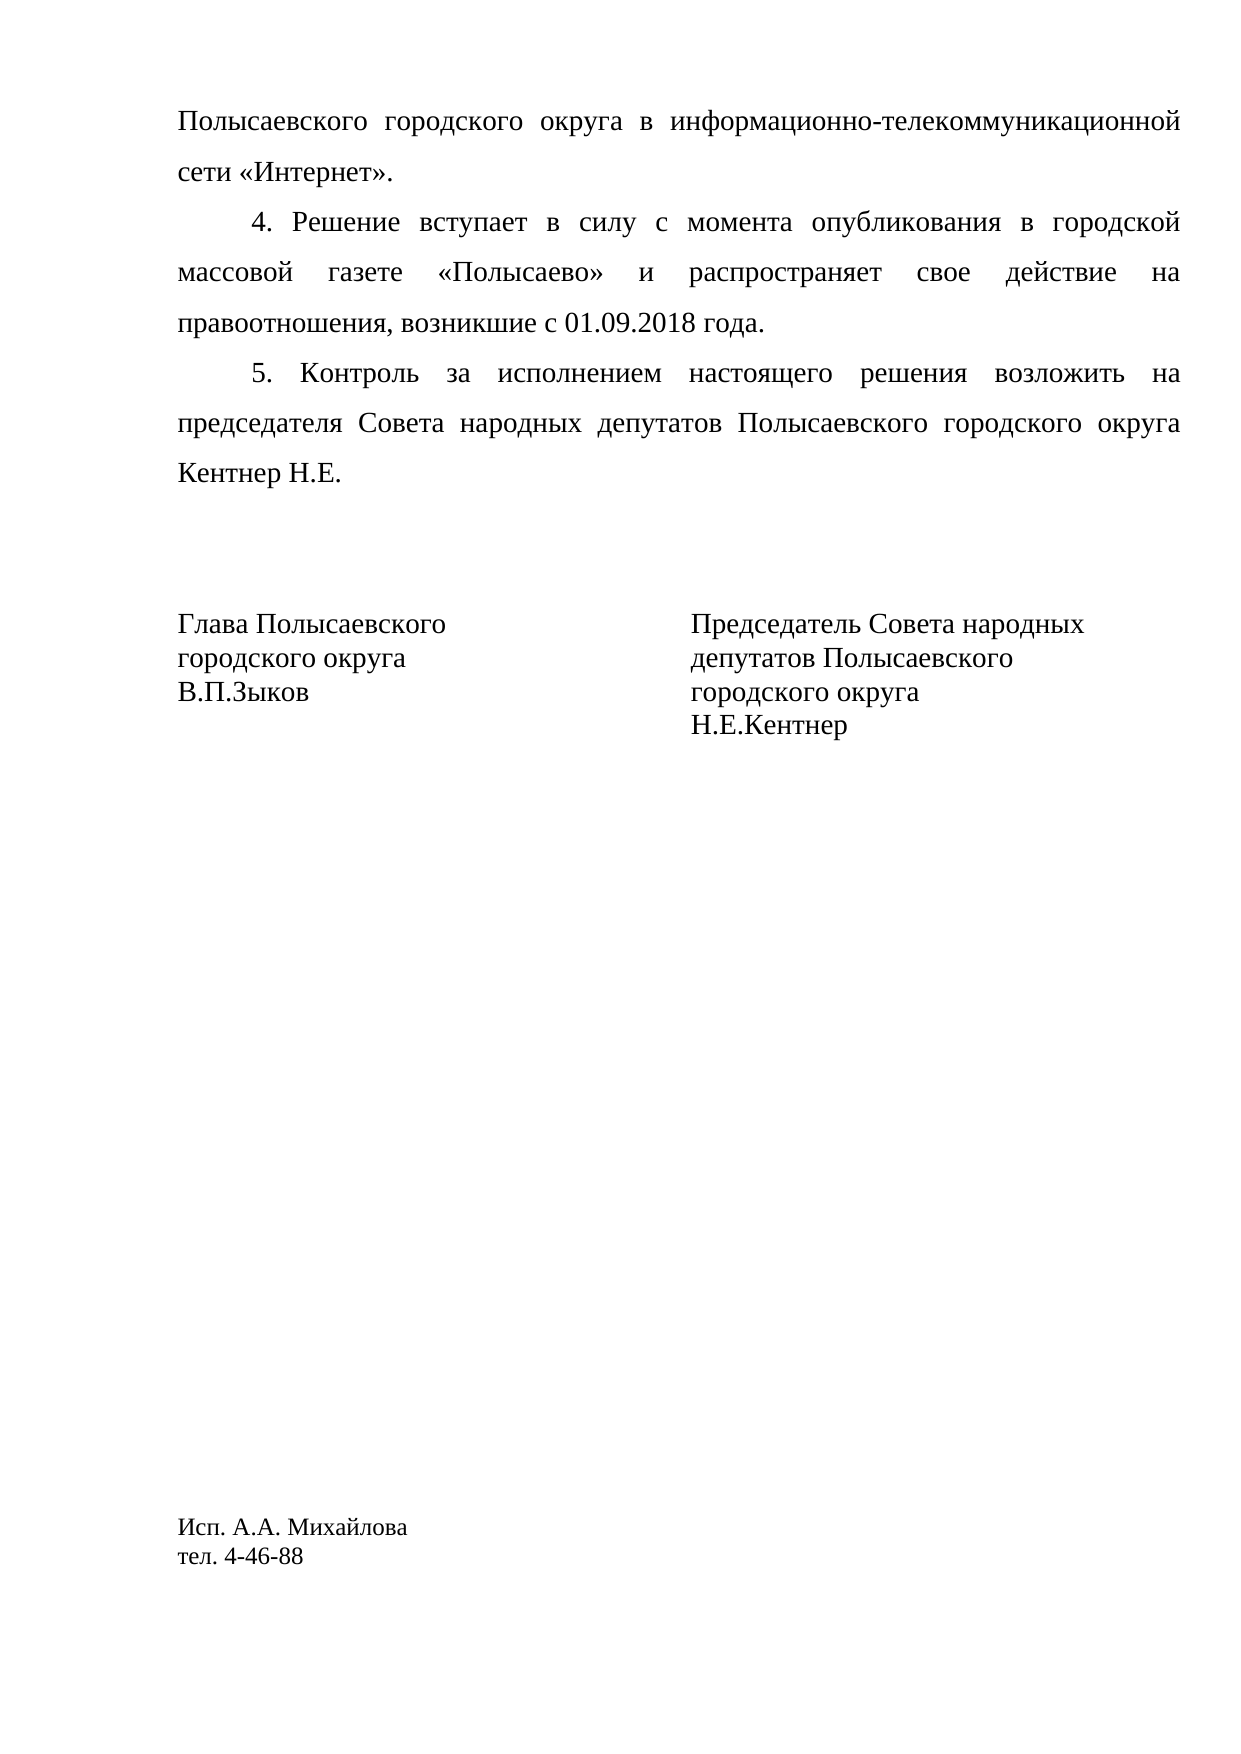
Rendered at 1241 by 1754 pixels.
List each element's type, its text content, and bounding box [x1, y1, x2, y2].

table_header Глава Полысаевского городского округа В.П.Зыков [166, 607, 679, 741]
table_header Председатель Совета народных депутатов Полысаевского городского округа Н.Е.Кентнер [679, 607, 1192, 741]
text 5. Контроль за исполнением настоящего решения возложить на председателя Совета народных депутатов Полысаевского городского округа Кентнер Н.Е. [177, 355, 1181, 489]
text тел. 4-46-88 [177, 1541, 1181, 1570]
text 4. Решение вступает в силу с момента опубликования в городской массовой газете «Полысаево» и распространяет свое действие на правоотношения, возникшие с 01.09.2018 года. [177, 204, 1181, 338]
text Исп. А.А. Михайлова [177, 1512, 1181, 1541]
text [177, 103, 1181, 187]
